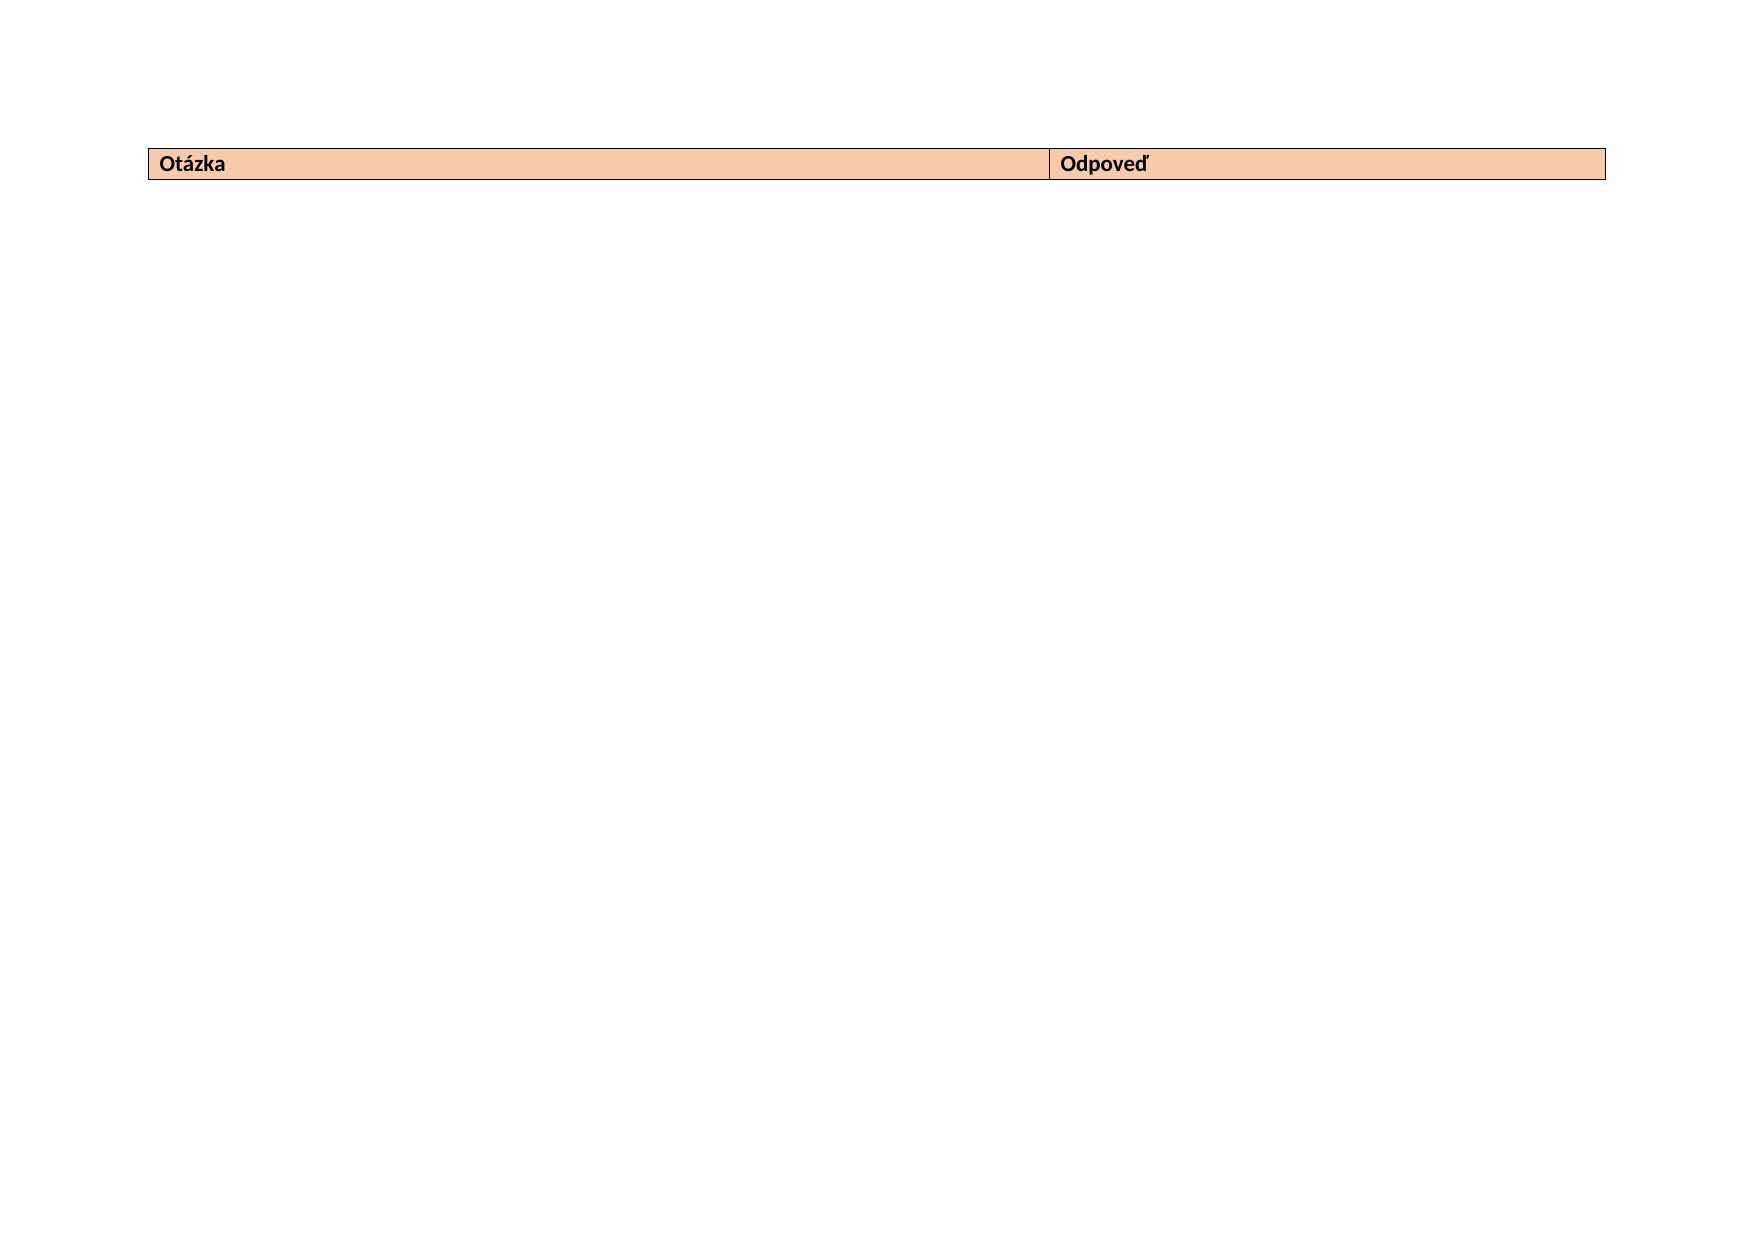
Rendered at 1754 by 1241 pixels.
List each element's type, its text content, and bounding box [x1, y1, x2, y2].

table_header Otázka [149, 149, 1049, 179]
table_header Odpoveď [1050, 149, 1605, 179]
